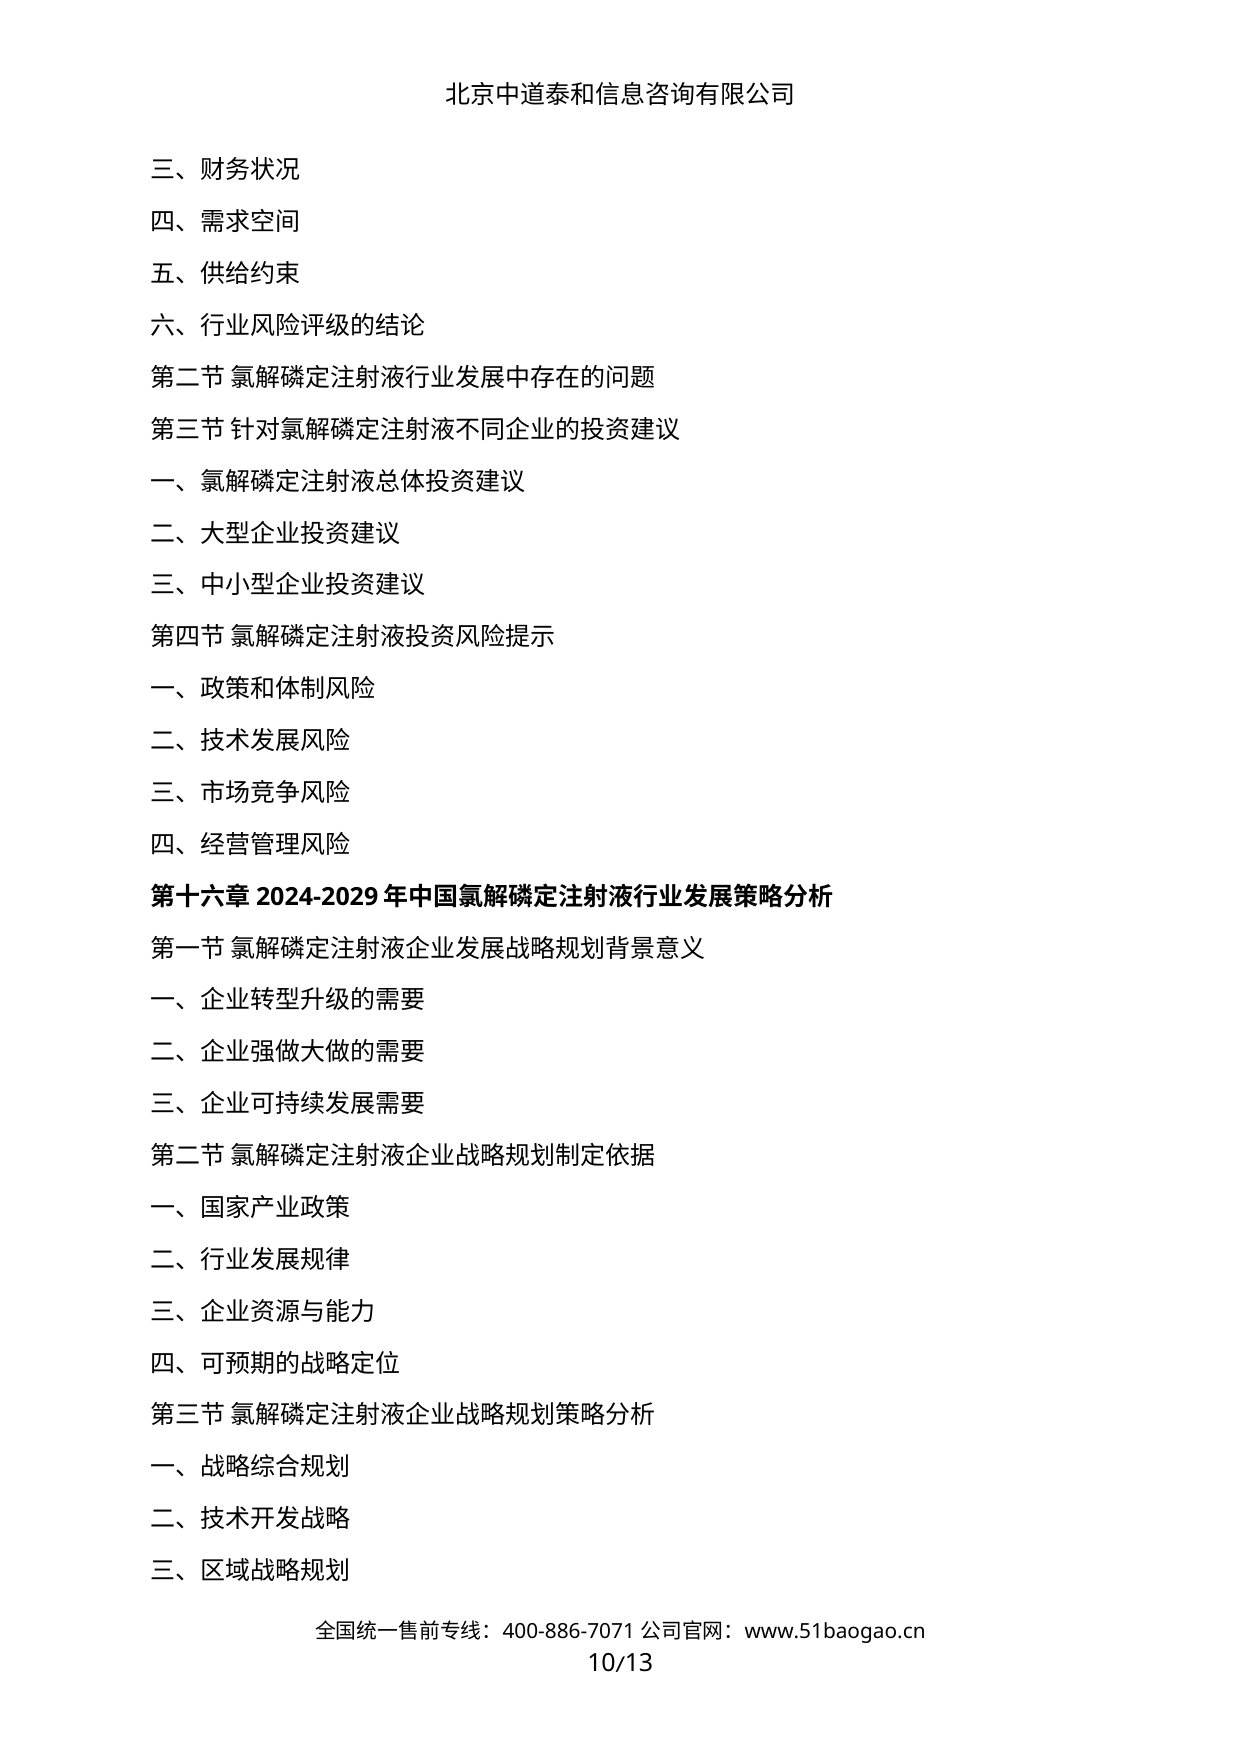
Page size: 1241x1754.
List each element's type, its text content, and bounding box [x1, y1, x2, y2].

text 三、区域战略规划 [150, 1551, 1090, 1587]
text 三、财务状况 [150, 150, 1090, 186]
text 三、企业可持续发展需要 [150, 1084, 1090, 1120]
text 第三节 氯解磷定注射液企业战略规划策略分析 [150, 1395, 1090, 1431]
text 二、技术发展风险 [150, 721, 1090, 757]
text 第二节 氯解磷定注射液行业发展中存在的问题 [150, 357, 1090, 394]
text 四、可预期的战略定位 [150, 1343, 1090, 1379]
text 一、政策和体制风险 [150, 669, 1090, 705]
text 第十六章 2024-2029年中国氯解磷定注射液行业发展策略分析 [150, 876, 1090, 912]
text 一、企业转型升级的需要 [150, 980, 1090, 1016]
text 二、行业发展规律 [150, 1239, 1090, 1276]
text 第三节 针对氯解磷定注射液不同企业的投资建议 [150, 409, 1090, 446]
text 第一节 氯解磷定注射液企业发展战略规划背景意义 [150, 928, 1090, 964]
text 二、企业强做大做的需要 [150, 1032, 1090, 1068]
text 二、大型企业投资建议 [150, 513, 1090, 549]
text 三、企业资源与能力 [150, 1291, 1090, 1327]
text 一、国家产业政策 [150, 1187, 1090, 1224]
text 四、经营管理风险 [150, 824, 1090, 861]
text 二、技术开发战略 [150, 1499, 1090, 1535]
text 一、氯解磷定注射液总体投资建议 [150, 461, 1090, 497]
text 三、市场竞争风险 [150, 772, 1090, 809]
text 三、中小型企业投资建议 [150, 565, 1090, 601]
text 第四节 氯解磷定注射液投资风险提示 [150, 617, 1090, 653]
text 五、供给约束 [150, 254, 1090, 290]
text 四、需求空间 [150, 202, 1090, 238]
text 第二节 氯解磷定注射液企业战略规划制定依据 [150, 1136, 1090, 1172]
text 一、战略综合规划 [150, 1447, 1090, 1483]
text 六、行业风险评级的结论 [150, 306, 1090, 342]
